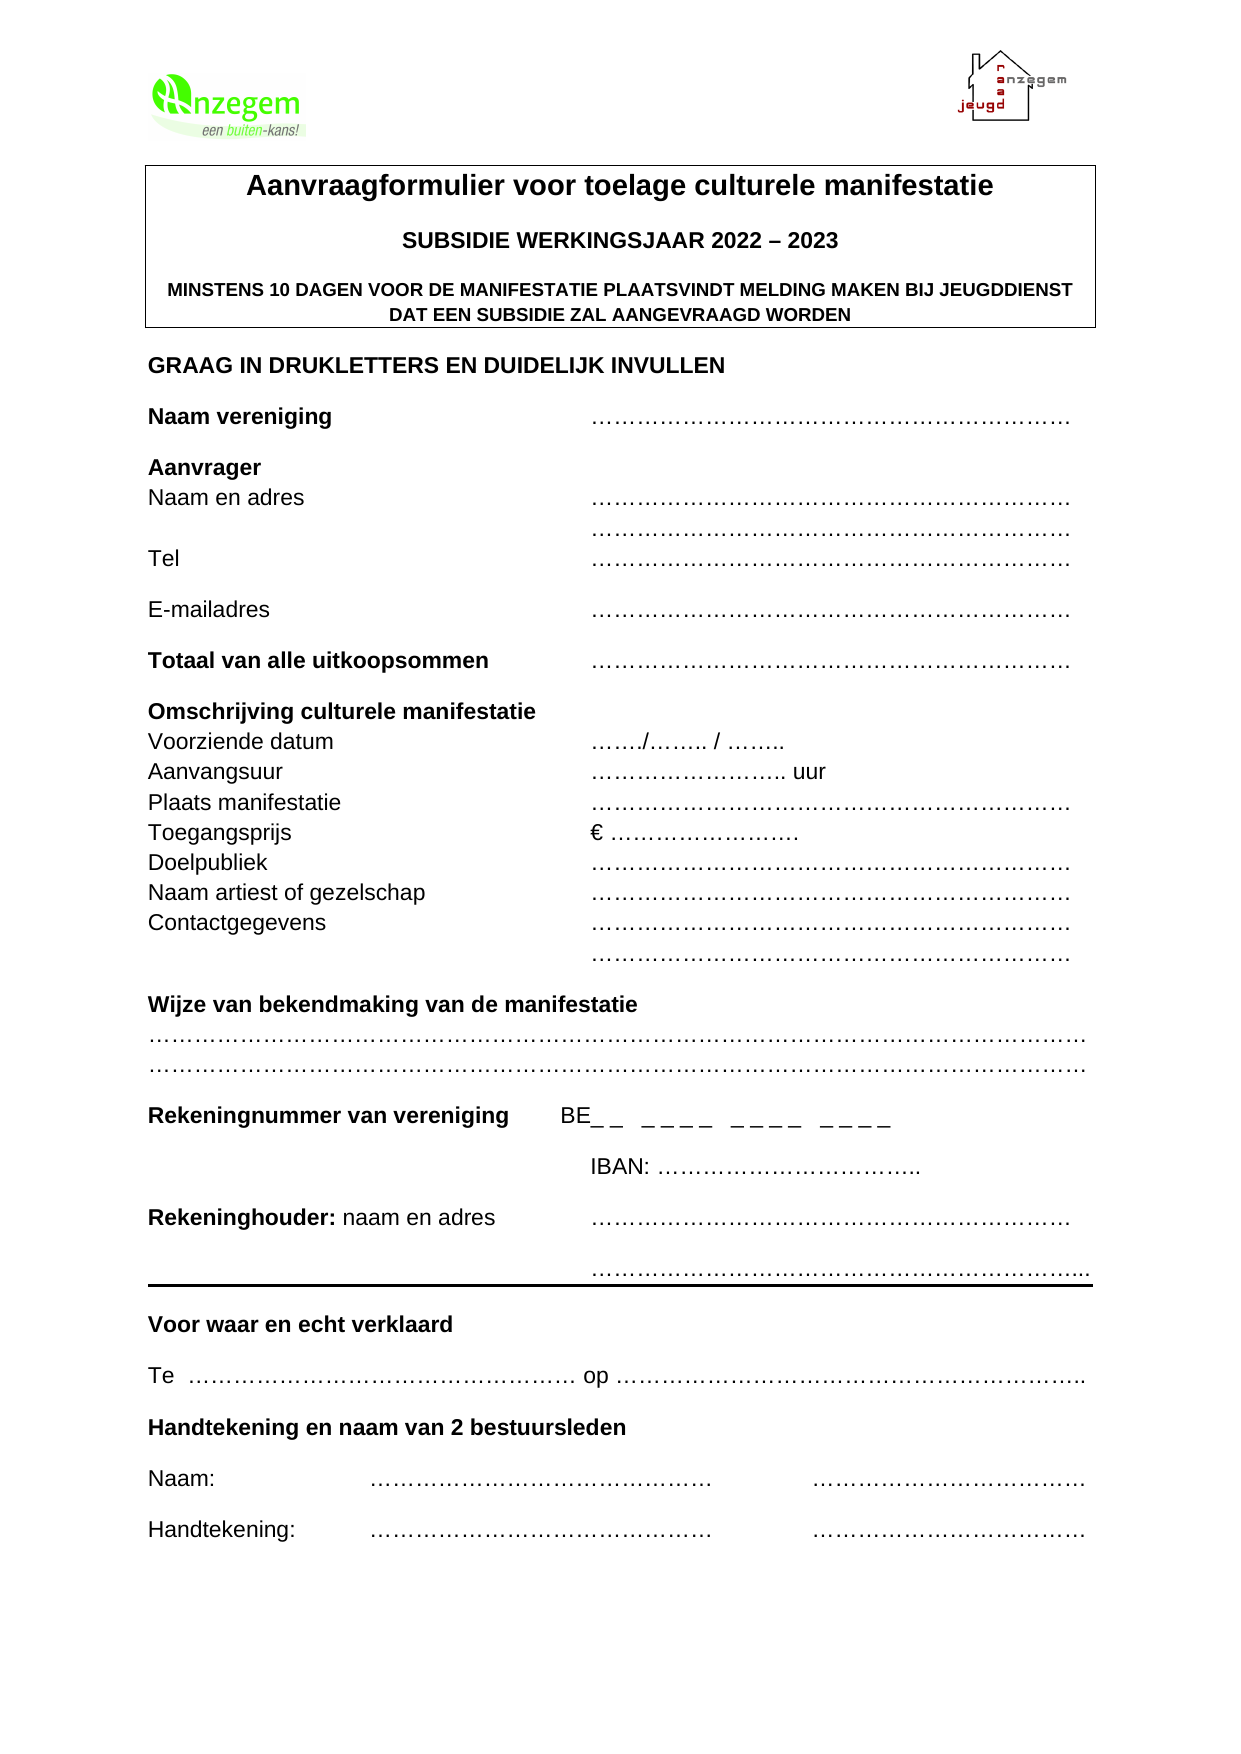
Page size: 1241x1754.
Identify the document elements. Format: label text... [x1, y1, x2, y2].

picture [952, 38, 1068, 133]
text Rekeninghouder: naam en adres ……………………………………………………… [148, 1204, 1093, 1231]
text Handtekening en naam van 2 bestuursleden [148, 1413, 1093, 1440]
text Handtekening: ……………………………………… ……………………………… [148, 1516, 1093, 1542]
text Rekeningnummer van vereniging BE_ _ _ _ _ _ _ _ _ _ _ _ _ _ [148, 1102, 1093, 1128]
text Aanvraagformulier voor toelage culturele manifestatie [146, 166, 1095, 202]
text GRAAG IN DRUKLETTERS EN DUIDELIJK INVULLEN [148, 352, 1093, 378]
text Aanvrager Naam en adres ……………………………………………………… ……………………………………………………… Tel ……………………………………………………… [148, 454, 1093, 571]
text ………………………………………………………... [148, 1255, 1093, 1284]
picture [147, 73, 306, 141]
text MINSTENS 10 DAGEN VOOR DE MANIFESTATIE PLAATSVINDT MELDING MAKEN BIJ JEUGDDIENST DAT EEN SUBSIDIE ZAL AANGEVRAAGD WORDEN [146, 275, 1095, 327]
text Te …………………………………………… op …………………………………………………….. [148, 1362, 1093, 1389]
text Naam: ……………………………………… ……………………………… [148, 1464, 1093, 1491]
text Voor waar en echt verklaard [148, 1311, 1093, 1338]
text SUBSIDIE WERKINGSJAAR 2022 – 2023 [146, 224, 1095, 254]
text Totaal van alle uitkoopsommen ……………………………………………………… [148, 647, 1093, 673]
text Naam vereniging ……………………………………………………… [148, 403, 1093, 429]
text Wijze van bekendmaking van de manifestatie ………………………………………………………………………………………………………………………………………………………………………………………………………………………… [148, 991, 1093, 1077]
text E-mailadres ……………………………………………………… [148, 596, 1093, 622]
text IBAN: …………………………….. [516, 1153, 1093, 1179]
text Omschrijving culturele manifestatie Voorziende datum ……./…….. / …….. Aanvangsuur …………………….. uur Plaats manifestatie ……………………………………………………… Toegangsprijs € ……………………. Doelpubliek ……………………………………………………… Naam artiest of gezelschap ……………………………………………………… Contactgegevens ……………………………………………………… ……………………………………………………… [148, 698, 1093, 966]
